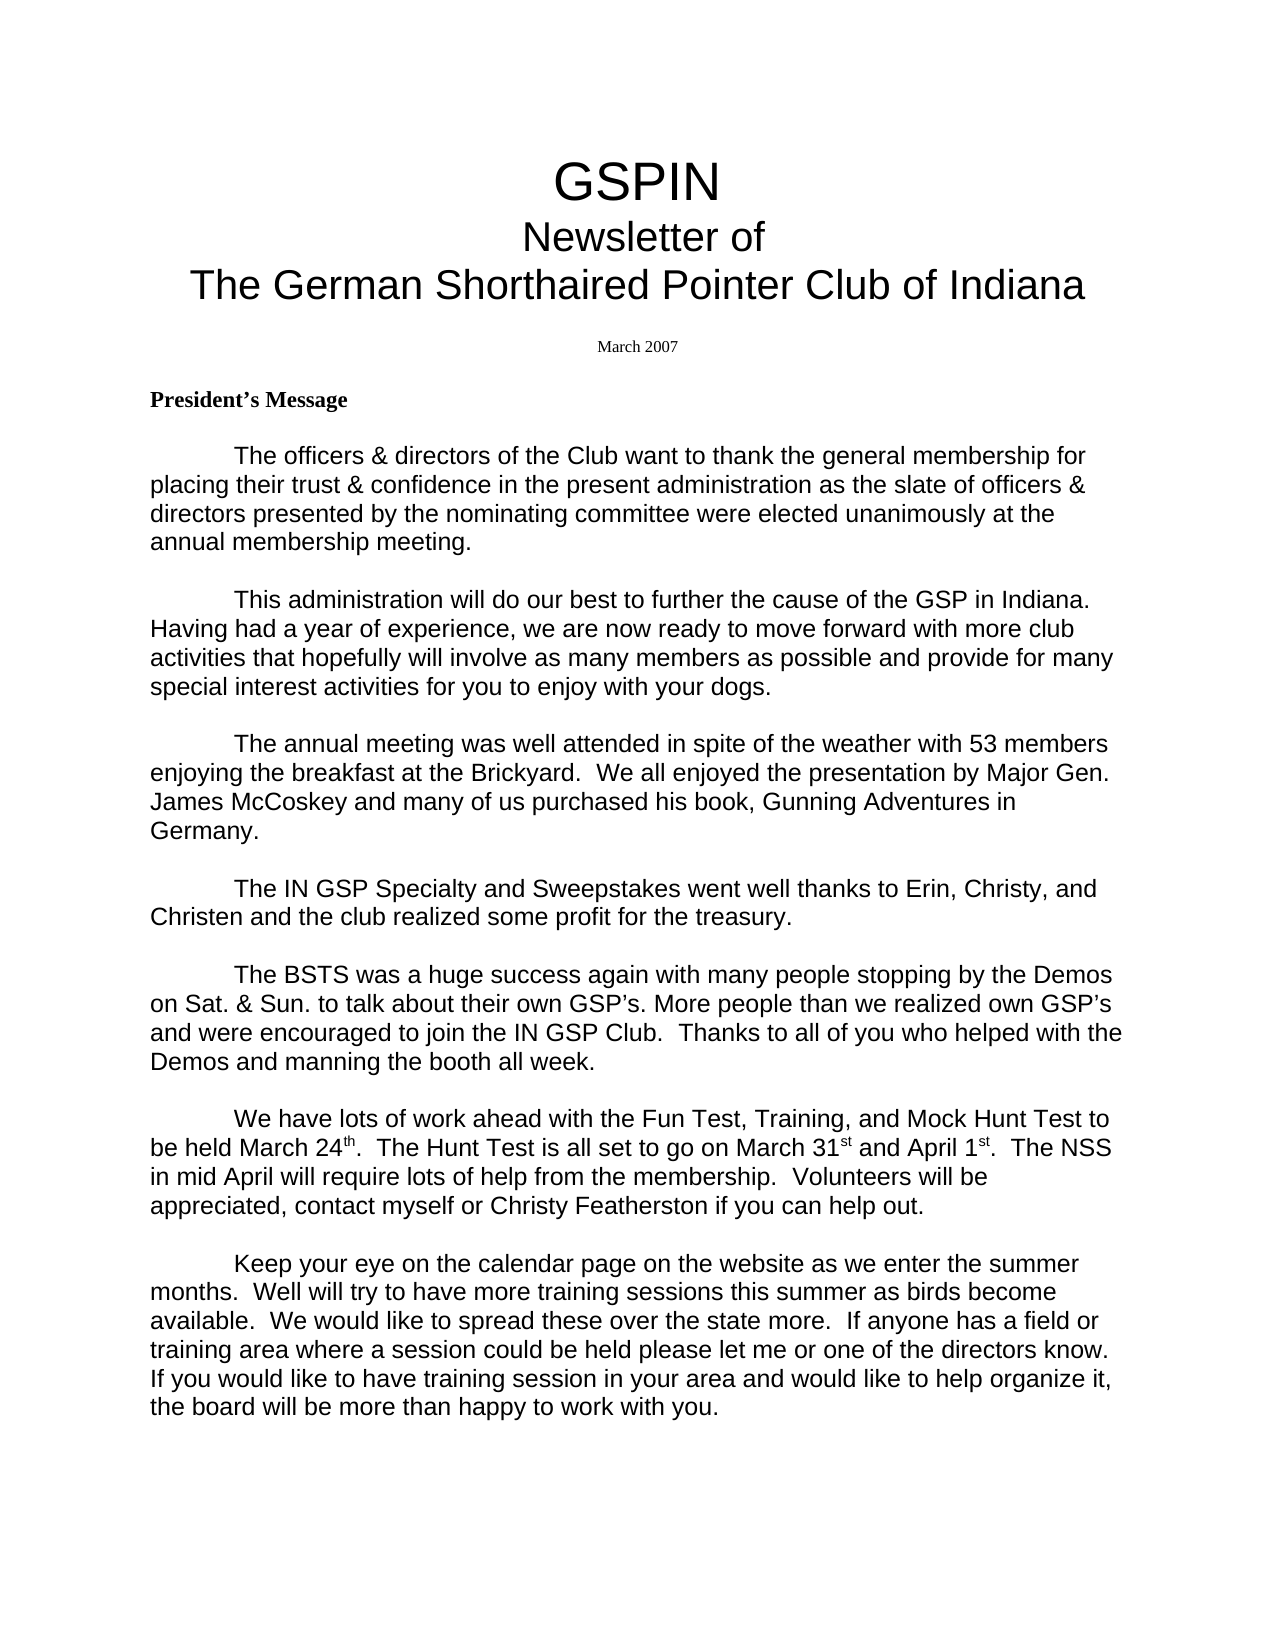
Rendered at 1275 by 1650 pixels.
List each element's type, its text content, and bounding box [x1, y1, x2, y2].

text The BSTS was a huge success again with many people stopping by the Demos on Sat. & Sun. to talk about their own GSP’s. More people than we realized own GSP’s and were encouraged to join the IN GSP Club. Thanks to all of you who helped with the Demos and manning the booth all week. [150, 960, 1125, 1075]
text This administration will do our best to further the cause of the GSP in Indiana. Having had a year of experience, we are now ready to move forward with more club activities that hopefully will involve as many members as possible and provide for many special interest activities for you to enjoy with your dogs. [150, 585, 1125, 700]
text We have lots of work ahead with the Fun Test, Training, and Mock Hunt Test to be held March 24th. The Hunt Test is all set to go on March 31st and April 1st. The NSS in mid April will require lots of help from the membership. Volunteers will be appreciated, contact myself or Christy Featherston if you can help out. [150, 1104, 1125, 1219]
text March 2007 [150, 337, 1125, 356]
text GSPIN Newsletter of The German Shorthaired Pointer Club of Indiana [150, 150, 1125, 308]
text The annual meeting was well attended in spite of the weather with 53 members enjoying the breakfast at the Brickyard. We all enjoyed the presentation by Major Gen. James McCoskey and many of us purchased his book, Gunning Adventures in Germany. [150, 729, 1125, 844]
text President’s Message [150, 386, 1125, 412]
text Keep your eye on the calendar page on the website as we enter the summer months. Well will try to have more training sessions this summer as birds become available. We would like to spread these over the state more. If anyone has a field or training area where a session could be held please let me or one of the directors know. If you would like to have training session in your area and would like to help organize it, the board will be more than happy to work with you. [150, 1249, 1125, 1421]
text The officers & directors of the Club want to thank the general membership for placing their trust & confidence in the present administration as the slate of officers & directors presented by the nominating committee were elected unanimously at the annual membership meeting. [150, 441, 1125, 556]
text The IN GSP Specialty and Sweepstakes went well thanks to Erin, Christy, and Christen and the club realized some profit for the treasury. [150, 874, 1125, 931]
